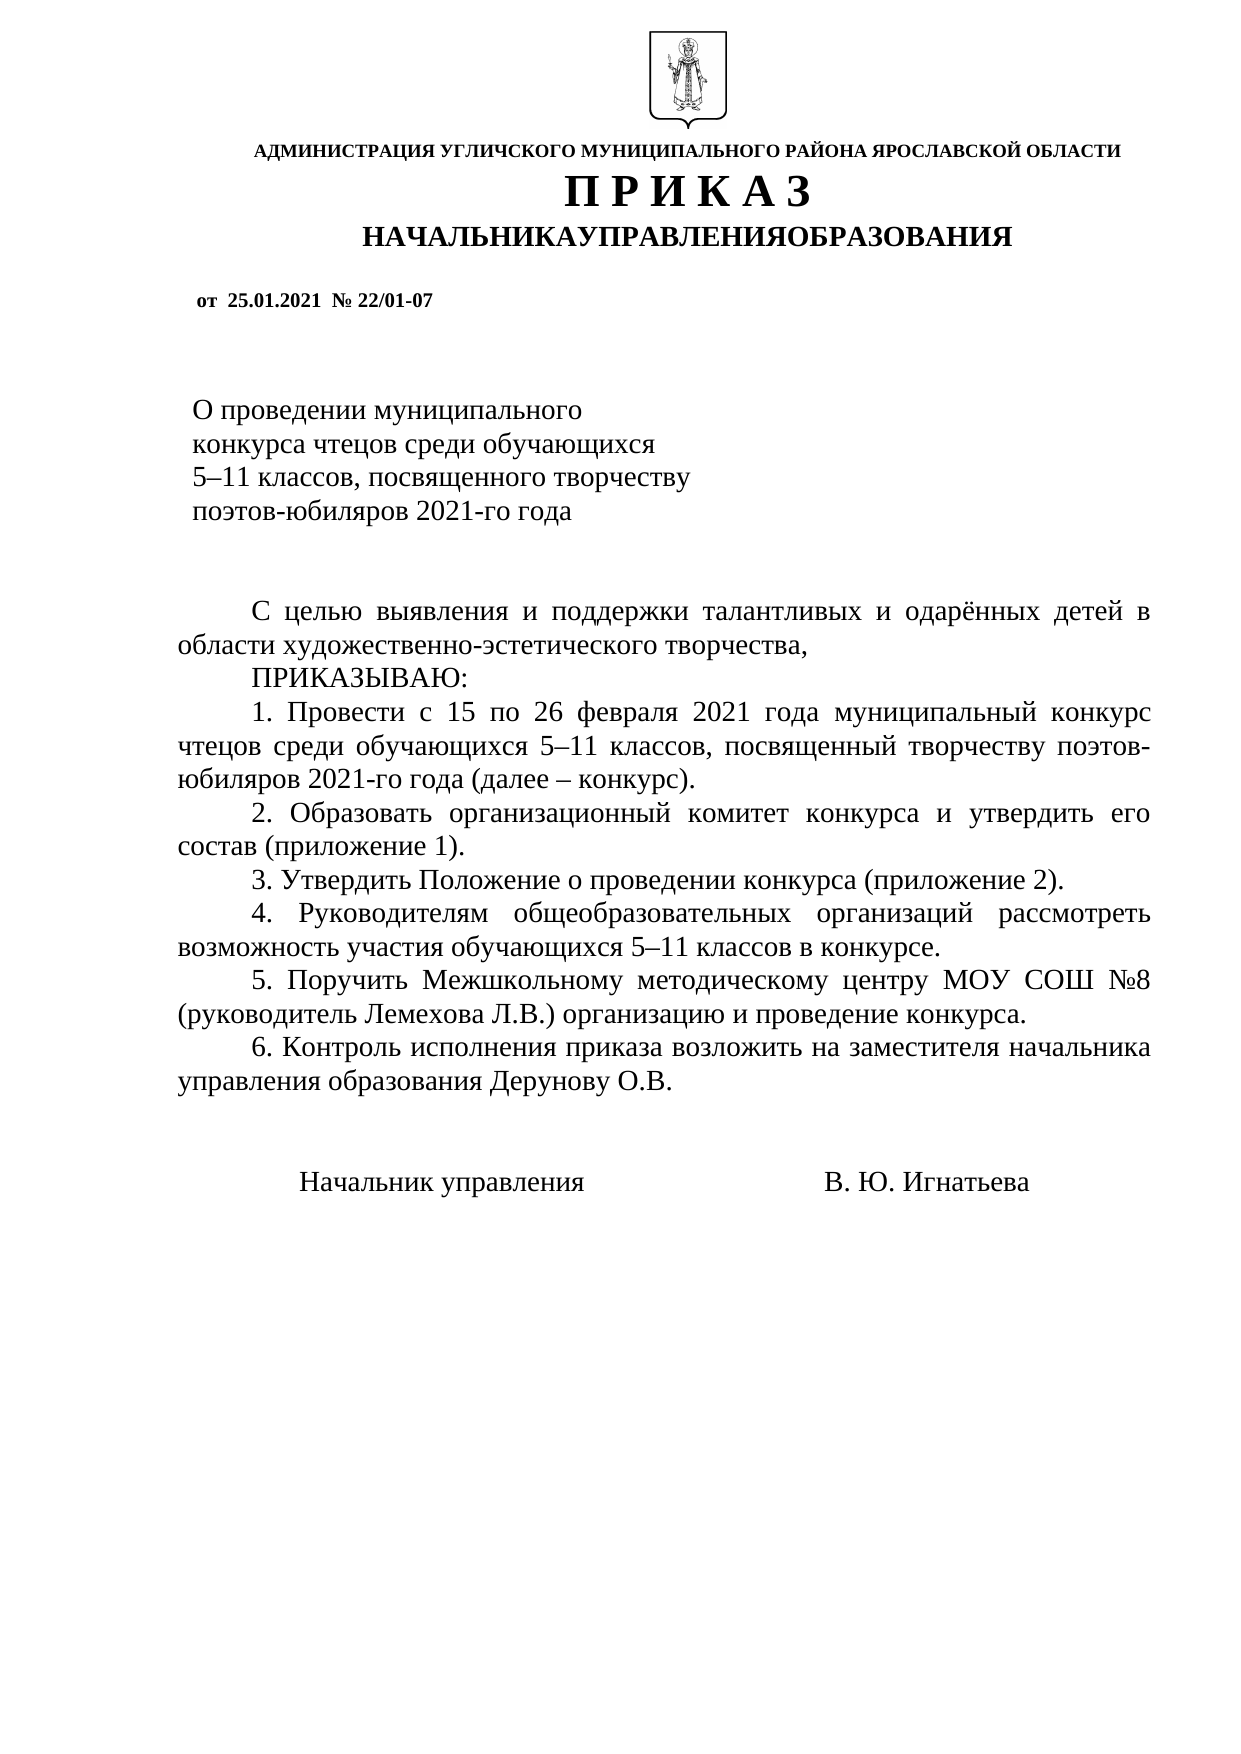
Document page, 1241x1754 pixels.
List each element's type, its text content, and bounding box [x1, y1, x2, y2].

text 4. Руководителям общеобразовательных организаций рассмотреть возможность участия обучающихся 5–11 классов в конкурсе. [177, 895, 1152, 962]
text 3. Утвердить Положение о проведении конкурса (приложение 2). [177, 862, 1152, 895]
text 2. Образовать организационный комитет конкурса и утвердить его состав (приложение 1). [177, 795, 1152, 862]
text С целью выявления и поддержки талантливых и одарённых детей в области художественно-эстетического творчества, [177, 593, 1152, 661]
text 5. Поручить Межшкольному методическому центру МОУ СОШ №8 (руководитель Лемехова Л.В.) организацию и проведение конкурса. [177, 962, 1152, 1029]
text ПРИКАЗЫВАЮ: [251, 661, 1152, 694]
text 5–11 классов, посвященного творчеству [192, 459, 768, 493]
picture [649, 31, 727, 129]
text конкурса чтецов среди обучающихся [192, 426, 768, 459]
text поэтов-юбиляров 2021-го года [192, 493, 768, 526]
text 1. Провести с 15 по 26 февраля 2021 года муниципальный конкурс чтецов среди обучающихся 5–11 классов, посвященный творчеству поэтов-юбиляров 2021-го года (далее – конкурс). [177, 694, 1152, 795]
text 6. Контроль исполнения приказа возложить на заместителя начальника управления образования Дерунову О.В. [177, 1029, 1152, 1097]
text Начальник управления В. Ю. Игнатьева [177, 1164, 1152, 1197]
text О проведении муниципального [192, 392, 768, 426]
